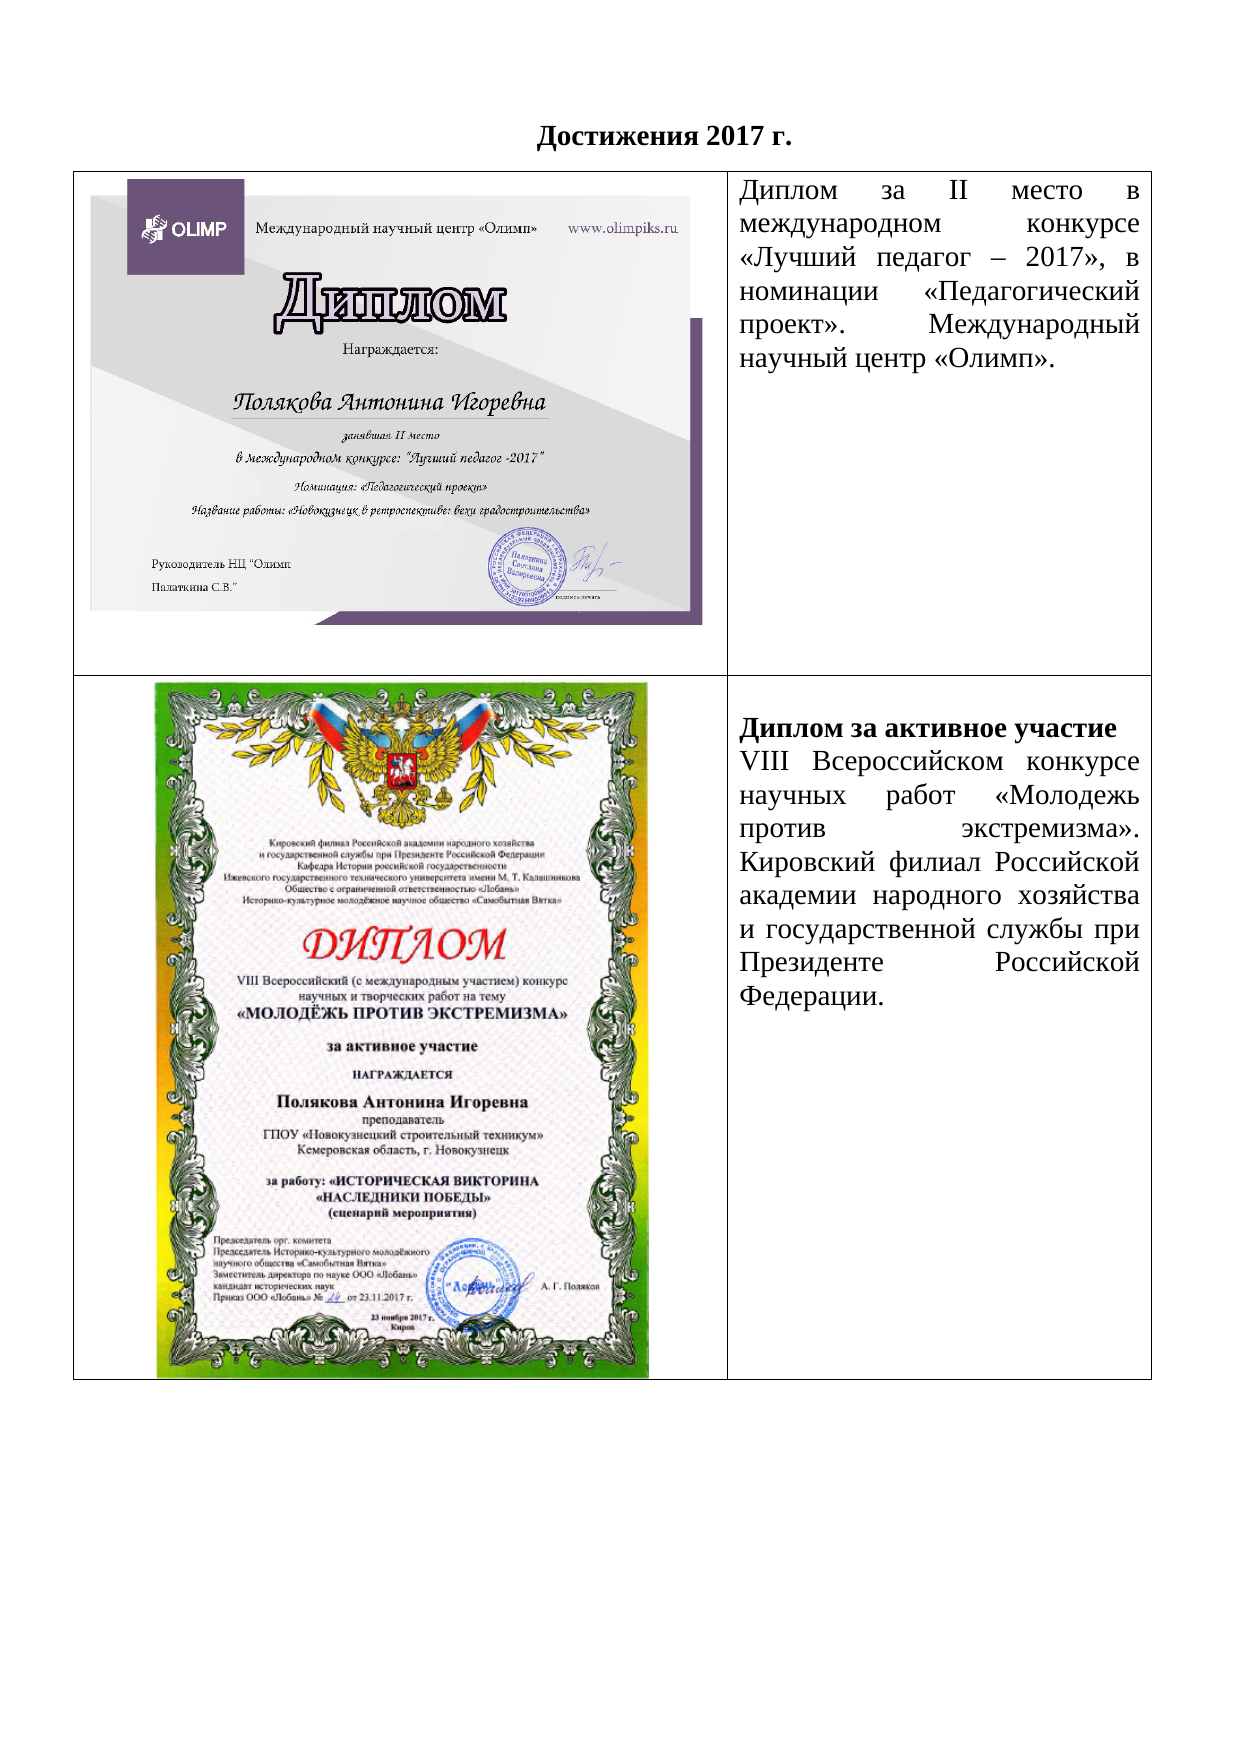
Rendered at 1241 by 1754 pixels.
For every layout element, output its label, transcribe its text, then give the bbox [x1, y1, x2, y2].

text Достижения 2017 г. [177, 118, 1152, 152]
picture [152, 676, 649, 1379]
table_cell [74, 676, 152, 1378]
table_header Диплом за II место в международном конкурсе «Лучший педагог – 2017», в номинации «Педагогический проект». Международный научный центр «Олимп». [728, 172, 1151, 675]
table_cell [649, 676, 727, 1378]
table_header [74, 172, 727, 675]
table_cell Диплом за активное участие VIII Всероссийском конкурсе научных работ «Молодежь против экстремизма». Кировский филиал Российской академии народного хозяйства и государственной службы при Президенте Российской Федерации. [728, 676, 1151, 1378]
picture [74, 179, 703, 623]
